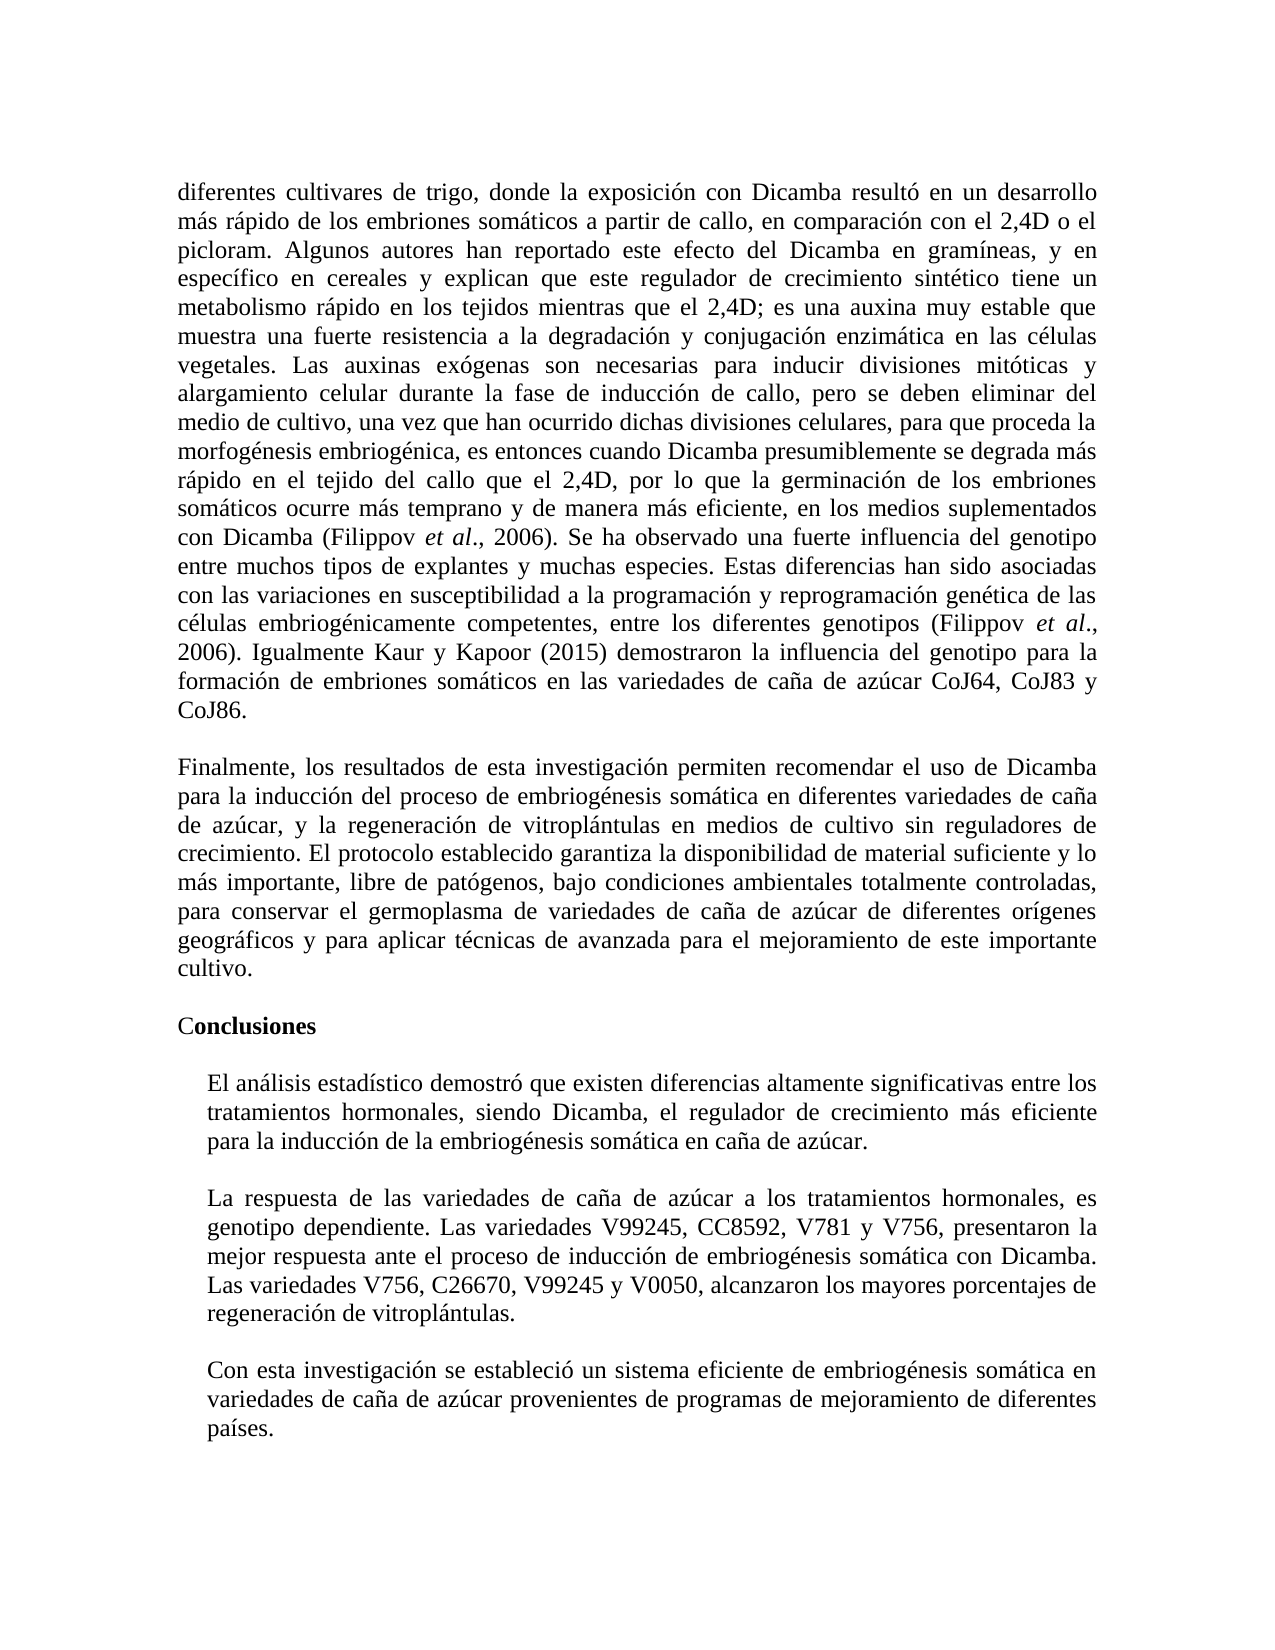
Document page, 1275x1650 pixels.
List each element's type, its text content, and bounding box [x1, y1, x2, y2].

text La respuesta de las variedades de caña de azúcar a los tratamientos hormonales, es genotipo dependiente. Las variedades V99245, CC8592, V781 y V756, presentaron la mejor respuesta ante el proceso de inducción de embriogénesis somática con Dicamba. Las variedades V756, C26670, V99245 y V0050, alcanzaron los mayores porcentajes de regeneración de vitroplántulas. [207, 1183, 1098, 1327]
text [177, 177, 1098, 723]
text Conclusiones [177, 1011, 1098, 1040]
text Finalmente, los resultados de esta investigación permiten recomendar el uso de Dicamba para la inducción del proceso de embriogénesis somática en diferentes variedades de caña de azúcar, y la regeneración de vitroplántulas en medios de cultivo sin reguladores de crecimiento. El protocolo establecido garantiza la disponibilidad de material suficiente y lo más importante, libre de patógenos, bajo condiciones ambientales totalmente controladas, para conservar el germoplasma de variedades de caña de azúcar de diferentes orígenes geográficos y para aplicar técnicas de avanzada para el mejoramiento de este importante cultivo. [177, 752, 1098, 982]
text El análisis estadístico demostró que existen diferencias altamente significativas entre los tratamientos hormonales, siendo Dicamba, el regulador de crecimiento más eficiente para la inducción de la embriogénesis somática en caña de azúcar. [207, 1068, 1098, 1155]
text Con esta investigación se estableció un sistema eficiente de embriogénesis somática en variedades de caña de azúcar provenientes de programas de mejoramiento de diferentes países. [207, 1355, 1098, 1441]
